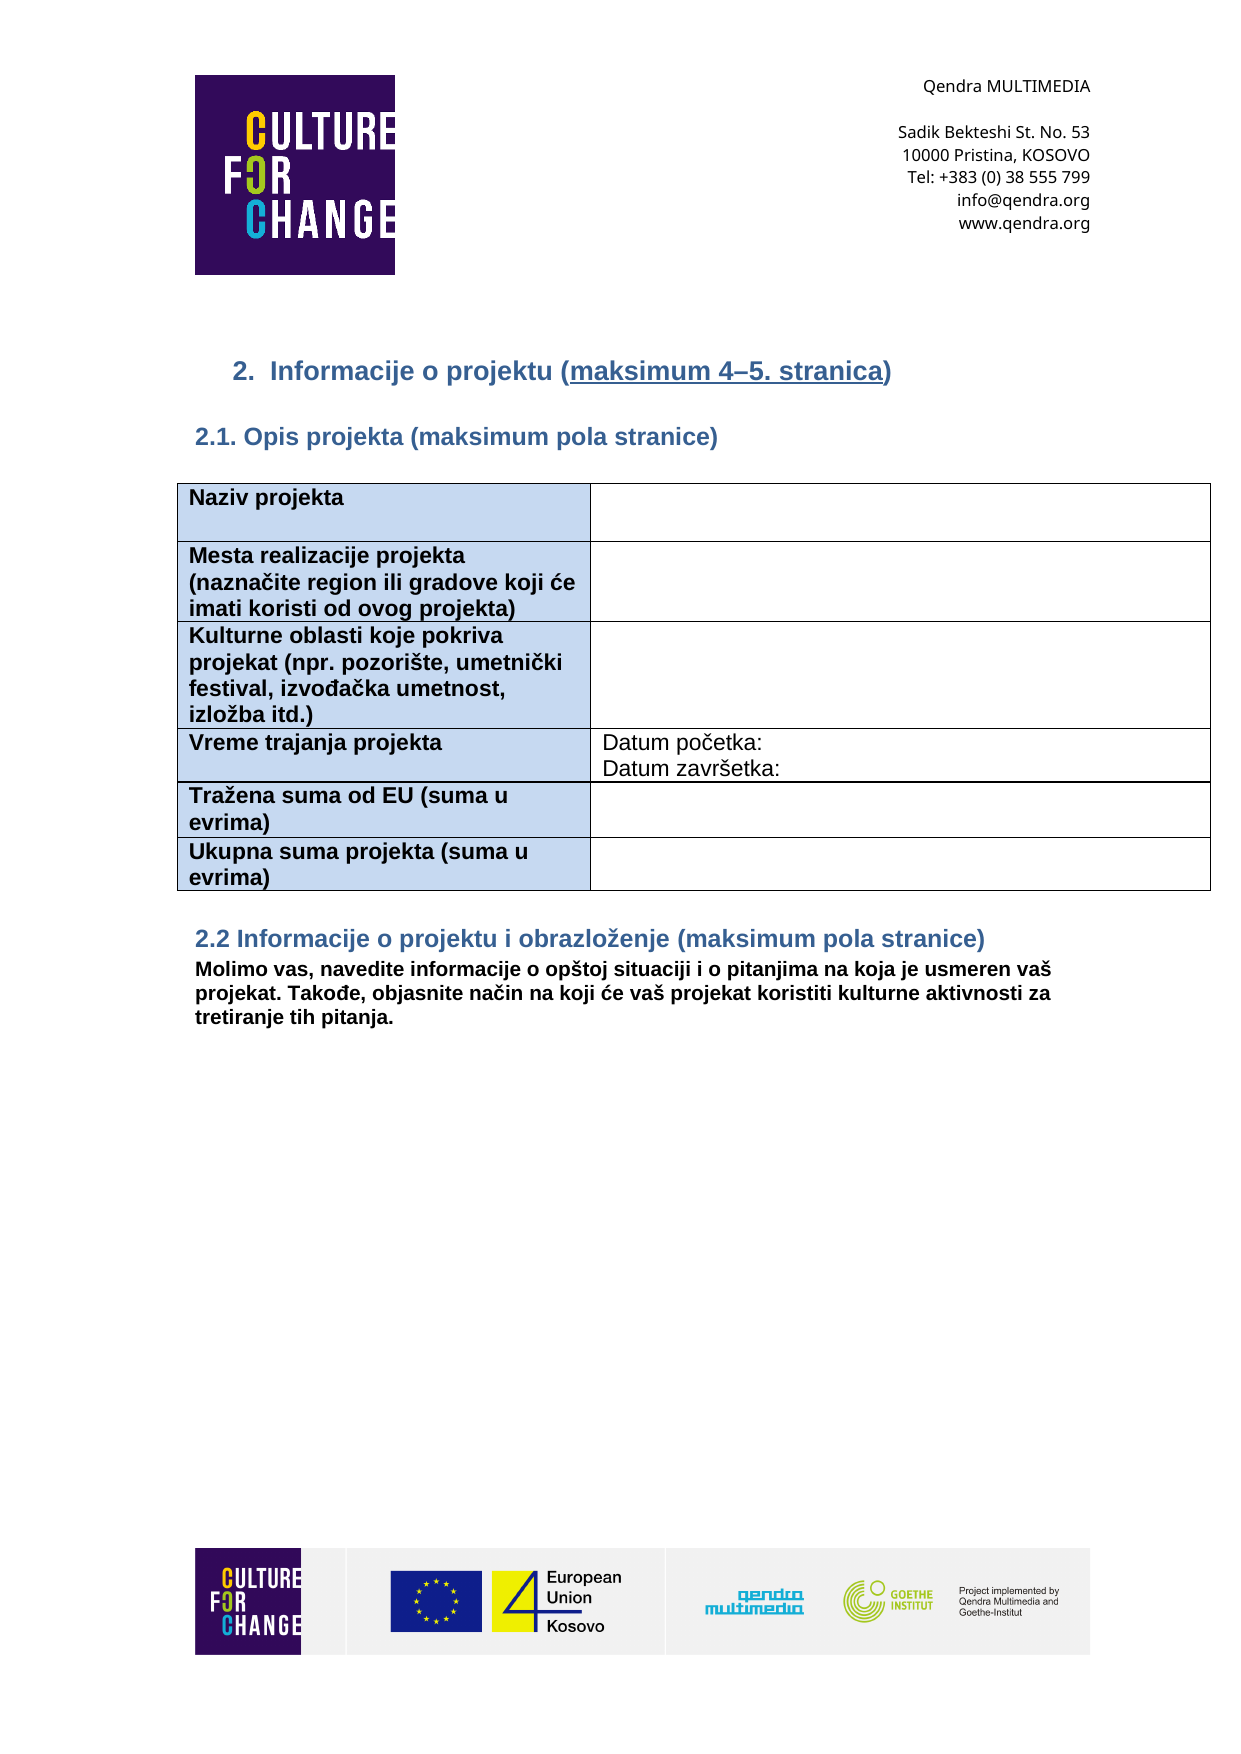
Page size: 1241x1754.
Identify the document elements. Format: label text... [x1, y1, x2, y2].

table_cell [591, 783, 1210, 837]
table_cell Mesta realizacije projekta (naznačite region ili gradove koji će imati koristi od ovog projekta) [178, 542, 590, 621]
subtitle 2.1. Opis projekta (maksimum pola stranice) [195, 421, 1090, 450]
table_cell Datum početka: Datum završetka: [591, 729, 1210, 781]
text Molimo vas, navedite informacije o opštoj situaciji i o pitanjima na koja je usmeren vaš projekat. Takođe, objasnite način na koji će vaš projekat koristiti kulturne aktivnosti za tretiranje tih pitanja. [195, 957, 1090, 1029]
picture [195, 75, 395, 275]
table_cell [591, 838, 1210, 890]
table_cell Vreme trajanja projekta [178, 729, 590, 781]
subtitle Informacije o projektu (maksimum 4–5. stranica) [232, 355, 1090, 386]
table_cell Ukupna suma projekta (suma u evrima) [178, 838, 590, 890]
table_cell [591, 622, 1210, 728]
table_cell Tražena suma od EU (suma u evrima) [178, 783, 590, 837]
subtitle 2.2 Informacije o projektu i obrazloženje (maksimum pola stranice) [195, 924, 1090, 953]
table_header [591, 484, 1210, 541]
picture [195, 1548, 1091, 1655]
table_header Naziv projekta [178, 484, 590, 541]
table_cell Kulturne oblasti koje pokriva projekat (npr. pozorište, umetnički festival, izvođačka umetnost, izložba itd.) [178, 622, 590, 728]
table_cell [591, 542, 1210, 621]
